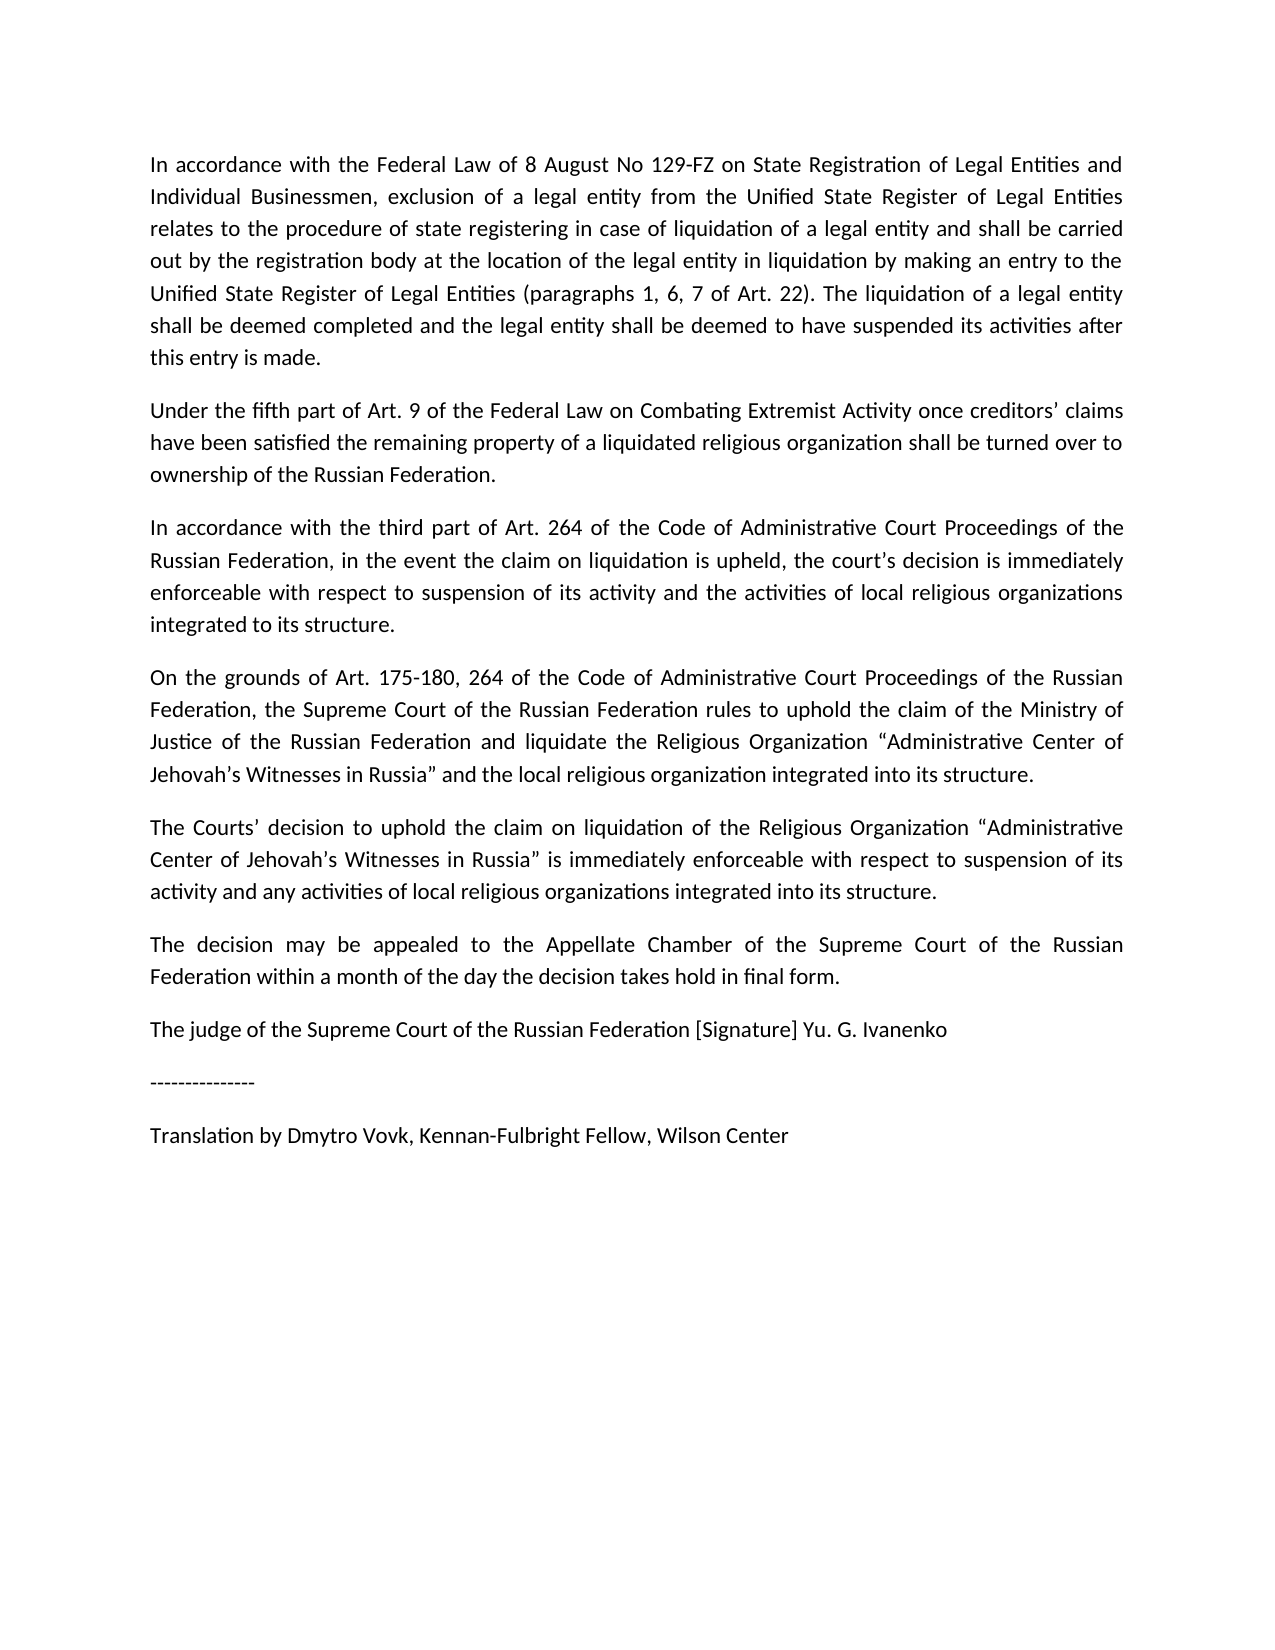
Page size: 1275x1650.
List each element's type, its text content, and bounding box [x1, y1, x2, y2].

text In accordance with the third part of Art. 264 of the Code of Administrative Court Proceedings of the Russian Federation, in the event the claim on liquidation is upheld, the court’s decision is immediately enforceable with respect to suspension of its activity and the activities of local religious organizations integrated to its structure. [150, 513, 1125, 638]
text Under the fifth part of Art. 9 of the Federal Law on Combating Extremist Activity once creditors’ claims have been satisfied the remaining property of a liquidated religious organization shall be turned over to ownership of the Russian Federation. [150, 396, 1125, 488]
text In accordance with the Federal Law of 8 August No 129-FZ on State Registration of Legal Entities and Individual Businessmen, exclusion of a legal entity from the Unified State Register of Legal Entities relates to the procedure of state registering in case of liquidation of a legal entity and shall be carried out by the registration body at the location of the legal entity in liquidation by making an entry to the Unified State Register of Legal Entities (paragraphs 1, 6, 7 of Art. 22). The liquidation of a legal entity shall be deemed completed and the legal entity shall be deemed to have suspended its activities after this entry is made. [150, 150, 1125, 371]
text The decision may be appealed to the Appellate Chamber of the Supreme Court of the Russian Federation within a month of the day the decision takes hold in final form. [150, 930, 1125, 990]
text Translation by Dmytro Vovk, Kennan-Fulbright Fellow, Wilson Center [150, 1121, 1125, 1149]
text On the grounds of Art. 175-180, 264 of the Code of Administrative Court Proceedings of the Russian Federation, the Supreme Court of the Russian Federation rules to uphold the claim of the Ministry of Justice of the Russian Federation and liquidate the Religious Organization “Administrative Center of Jehovah’s Witnesses in Russia” and the local religious organization integrated into its structure. [150, 663, 1125, 788]
text The judge of the Supreme Court of the Russian Federation [Signature] Yu. G. Ivanenko [150, 1015, 1125, 1043]
text The Courts’ decision to uphold the claim on liquidation of the Religious Organization “Administrative Center of Jehovah’s Witnesses in Russia” is immediately enforceable with respect to suspension of its activity and any activities of local religious organizations integrated into its structure. [150, 813, 1125, 905]
text --------------- [150, 1068, 1125, 1096]
